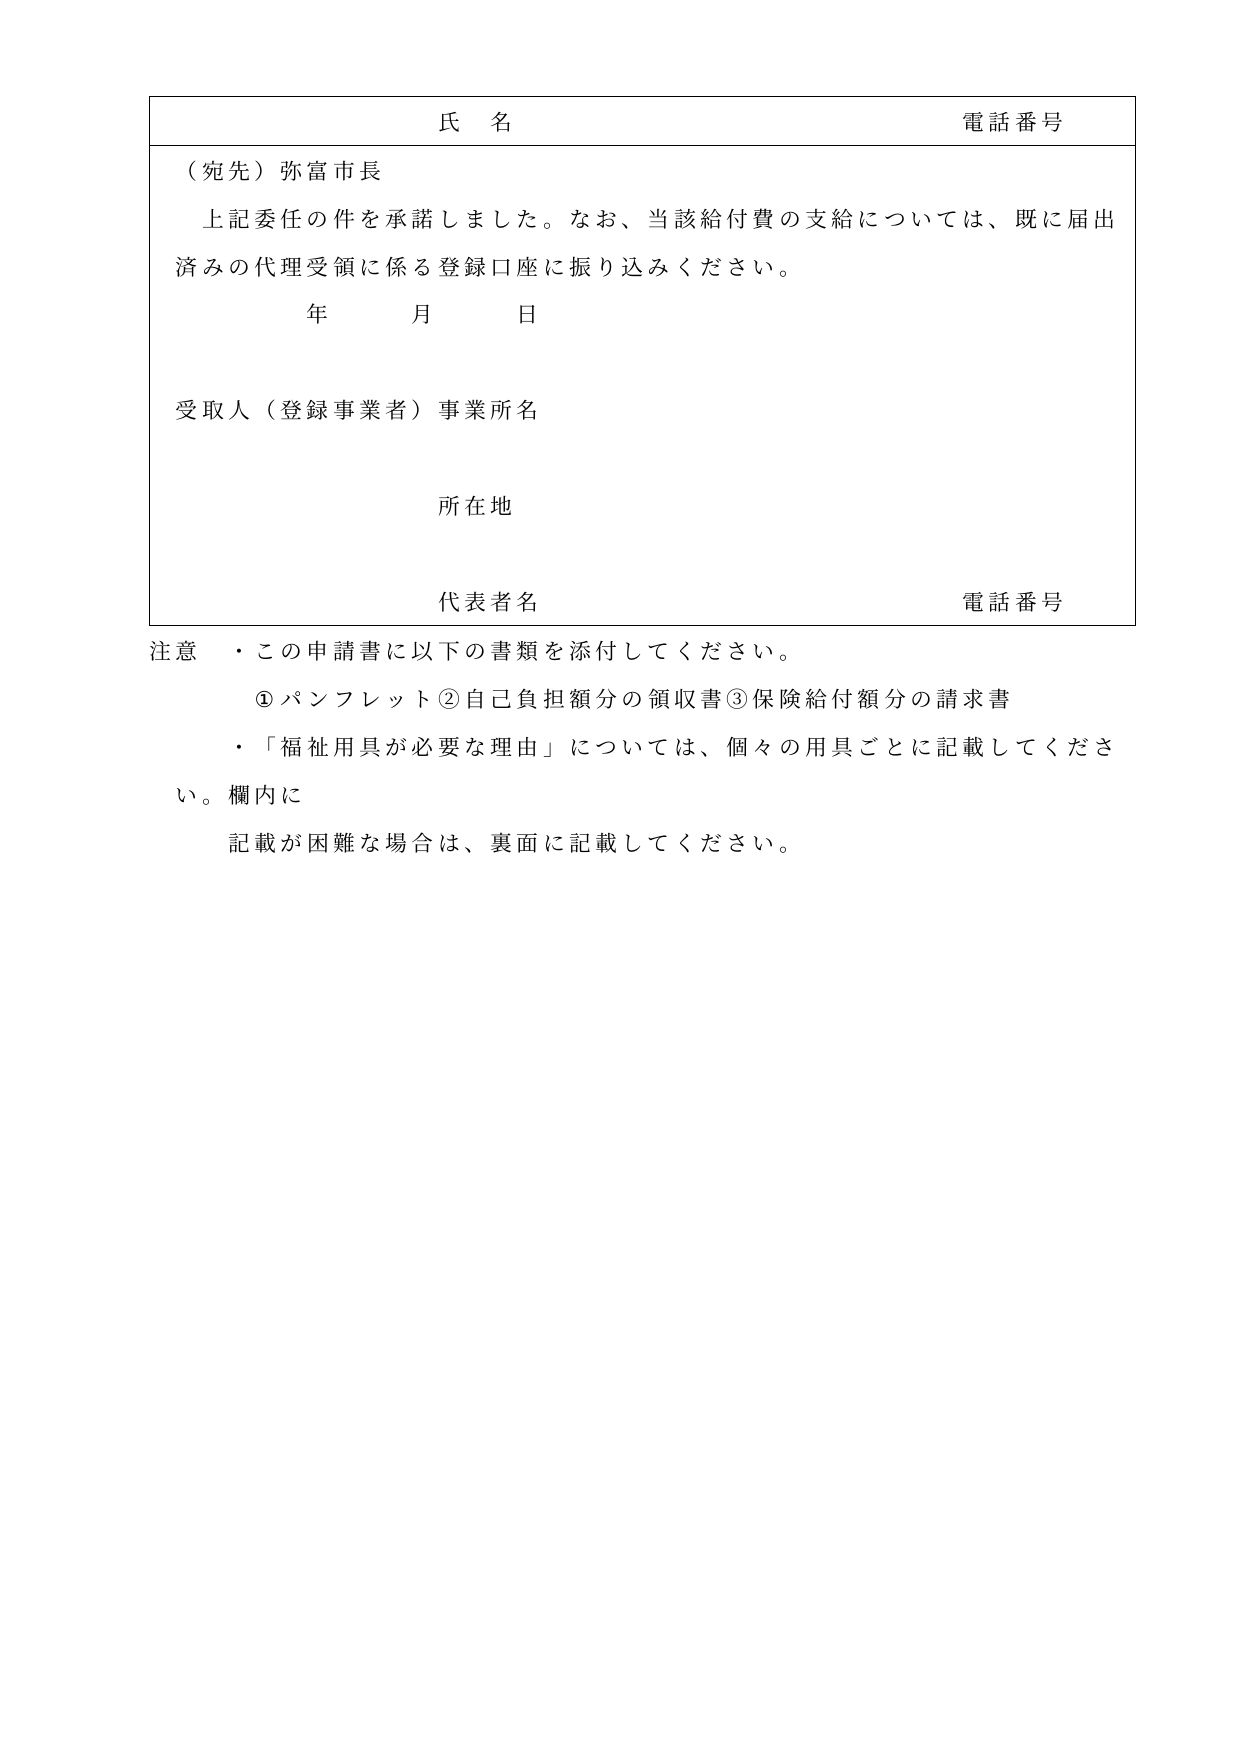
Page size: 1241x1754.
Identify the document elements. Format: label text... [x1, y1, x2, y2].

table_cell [150, 97, 1135, 144]
table_cell （宛先）弥富市長 上記委任の件を承諾しました。なお、当該給付費の支給については、既に届出済みの代理受領に係る登録口座に振り込みください。 年 月 日 受取人（登録事業者）事業所名 所在地 代表者名 電話番号 [150, 146, 1135, 625]
text 注意 ・この申請書に以下の書類を添付してください。 [149, 626, 1121, 674]
list パンフレット②自己負担額分の領収書③保険給付額分の請求書 [242, 674, 1121, 722]
text 記載が困難な場合は、裏面に記載してください。 [172, 817, 1121, 865]
text ・「福祉用具が必要な理由」については、個々の用具ごとに記載してください。欄内に [172, 722, 1121, 817]
